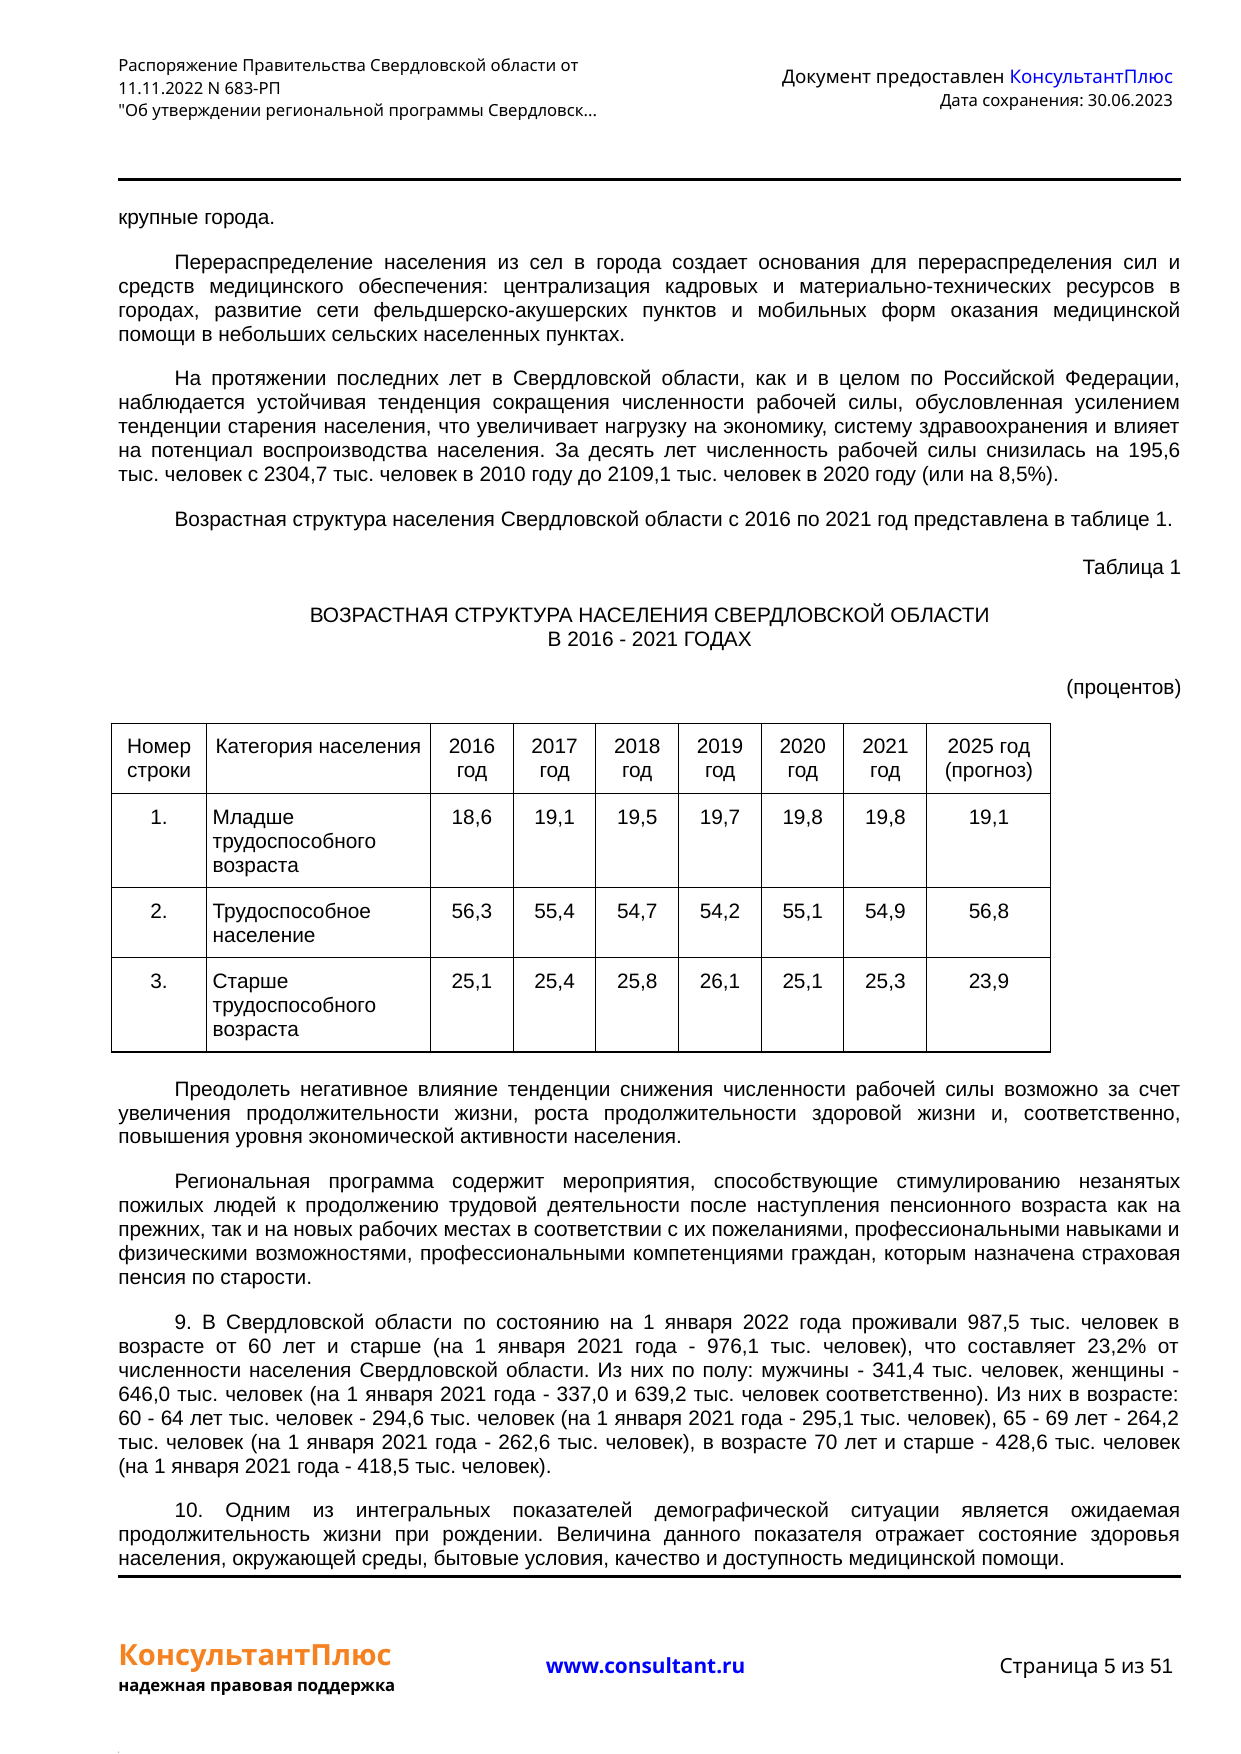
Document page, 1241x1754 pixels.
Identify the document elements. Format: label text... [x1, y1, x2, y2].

table_cell 25,8 [596, 958, 678, 1051]
table_header 2025 год (прогноз) [927, 724, 1050, 793]
text Преодолеть негативное влияние тенденции снижения численности рабочей силы возможно за счет увеличения продолжительности жизни, роста продолжительности здоровой жизни и, соответственно, повышения уровня экономической активности населения. [118, 1076, 1181, 1148]
table_cell 2. [112, 888, 206, 957]
table_cell 54,7 [596, 888, 678, 957]
text ВОЗРАСТНАЯ СТРУКТУРА НАСЕЛЕНИЯ СВЕРДЛОВСКОЙ ОБЛАСТИ [118, 603, 1181, 627]
table_cell 26,1 [679, 958, 761, 1051]
table_cell 3. [112, 958, 206, 1051]
table_cell 19,7 [679, 794, 761, 887]
table_cell 56,3 [431, 888, 513, 957]
table_cell 23,9 [927, 958, 1050, 1051]
table_cell 54,2 [679, 888, 761, 957]
table_cell 19,8 [844, 794, 926, 887]
text (процентов) [118, 674, 1181, 698]
table_cell 19,1 [927, 794, 1050, 887]
table_header 2019 год [679, 724, 761, 793]
table_cell 25,1 [762, 958, 843, 1051]
table_header Категория населения [207, 724, 430, 793]
table_cell Трудоспособное население [207, 888, 430, 957]
text Таблица 1 [118, 555, 1181, 579]
table_header 2018 год [596, 724, 678, 793]
table_header 2017 год [514, 724, 595, 793]
text В 2016 - 2021 ГОДАХ [118, 627, 1181, 651]
text Перераспределение населения из сел в города создает основания для перераспределения сил и средств медицинского обеспечения: централизация кадровых и материально-технических ресурсов в городах, развитие сети фельдшерско-акушерских пунктов и мобильных форм оказания медицинской помощи в небольших сельских населенных пунктах. [118, 249, 1181, 345]
table_header 2016 год [431, 724, 513, 793]
table_cell 25,3 [844, 958, 926, 1051]
table_cell 56,8 [927, 888, 1050, 957]
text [118, 205, 1181, 229]
text Возрастная структура населения Свердловской области с 2016 по 2021 год представлена в таблице 1. [118, 507, 1181, 531]
table_header 2021 год [844, 724, 926, 793]
table_cell 54,9 [844, 888, 926, 957]
table_cell 55,4 [514, 888, 595, 957]
table_cell Младше трудоспособного возраста [207, 794, 430, 887]
text На протяжении последних лет в Свердловской области, как и в целом по Российской Федерации, наблюдается устойчивая тенденция сокращения численности рабочей силы, обусловленная усилением тенденции старения населения, что увеличивает нагрузку на экономику, систему здравоохранения и влияет на потенциал воспроизводства населения. За десять лет численность рабочей силы снизилась на 195,6 тыс. человек с 2304,7 тыс. человек в 2010 году до 2109,1 тыс. человек в 2020 году (или на 8,5%). [118, 366, 1181, 486]
text 10. Одним из интегральных показателей демографической ситуации является ожидаемая продолжительность жизни при рождении. Величина данного показателя отражает состояние здоровья населения, окружающей среды, бытовые условия, качество и доступность медицинской помощи. [118, 1498, 1181, 1570]
table_cell 25,1 [431, 958, 513, 1051]
table_cell 1. [112, 794, 206, 887]
table_header Номер строки [112, 724, 206, 793]
table_cell 19,1 [514, 794, 595, 887]
table_cell 19,8 [762, 794, 843, 887]
table_cell Старше трудоспособного возраста [207, 958, 430, 1051]
table_cell 19,5 [596, 794, 678, 887]
table_cell 18,6 [431, 794, 513, 887]
table_header 2020 год [762, 724, 843, 793]
table_cell 55,1 [762, 888, 843, 957]
table_cell 25,4 [514, 958, 595, 1051]
text Региональная программа содержит мероприятия, способствующие стимулированию незанятых пожилых людей к продолжению трудовой деятельности после наступления пенсионного возраста как на прежних, так и на новых рабочих местах в соответствии с их пожеланиями, профессиональными навыками и физическими возможностями, профессиональными компетенциями граждан, которым назначена страховая пенсия по старости. [118, 1169, 1181, 1289]
text 9. В Свердловской области по состоянию на 1 января 2022 года проживали 987,5 тыс. человек в возрасте от 60 лет и старше (на 1 января 2021 года - 976,1 тыс. человек), что составляет 23,2% от численности населения Свердловской области. Из них по полу: мужчины - 341,4 тыс. человек, женщины - 646,0 тыс. человек (на 1 января 2021 года - 337,0 и 639,2 тыс. человек соответственно). Из них в возрасте: 60 - 64 лет тыс. человек - 294,6 тыс. человек (на 1 января 2021 года - 295,1 тыс. человек), 65 - 69 лет - 264,2 тыс. человек (на 1 января 2021 года - 262,6 тыс. человек), в возрасте 70 лет и старше - 428,6 тыс. человек (на 1 января 2021 года - 418,5 тыс. человек). [118, 1310, 1181, 1477]
